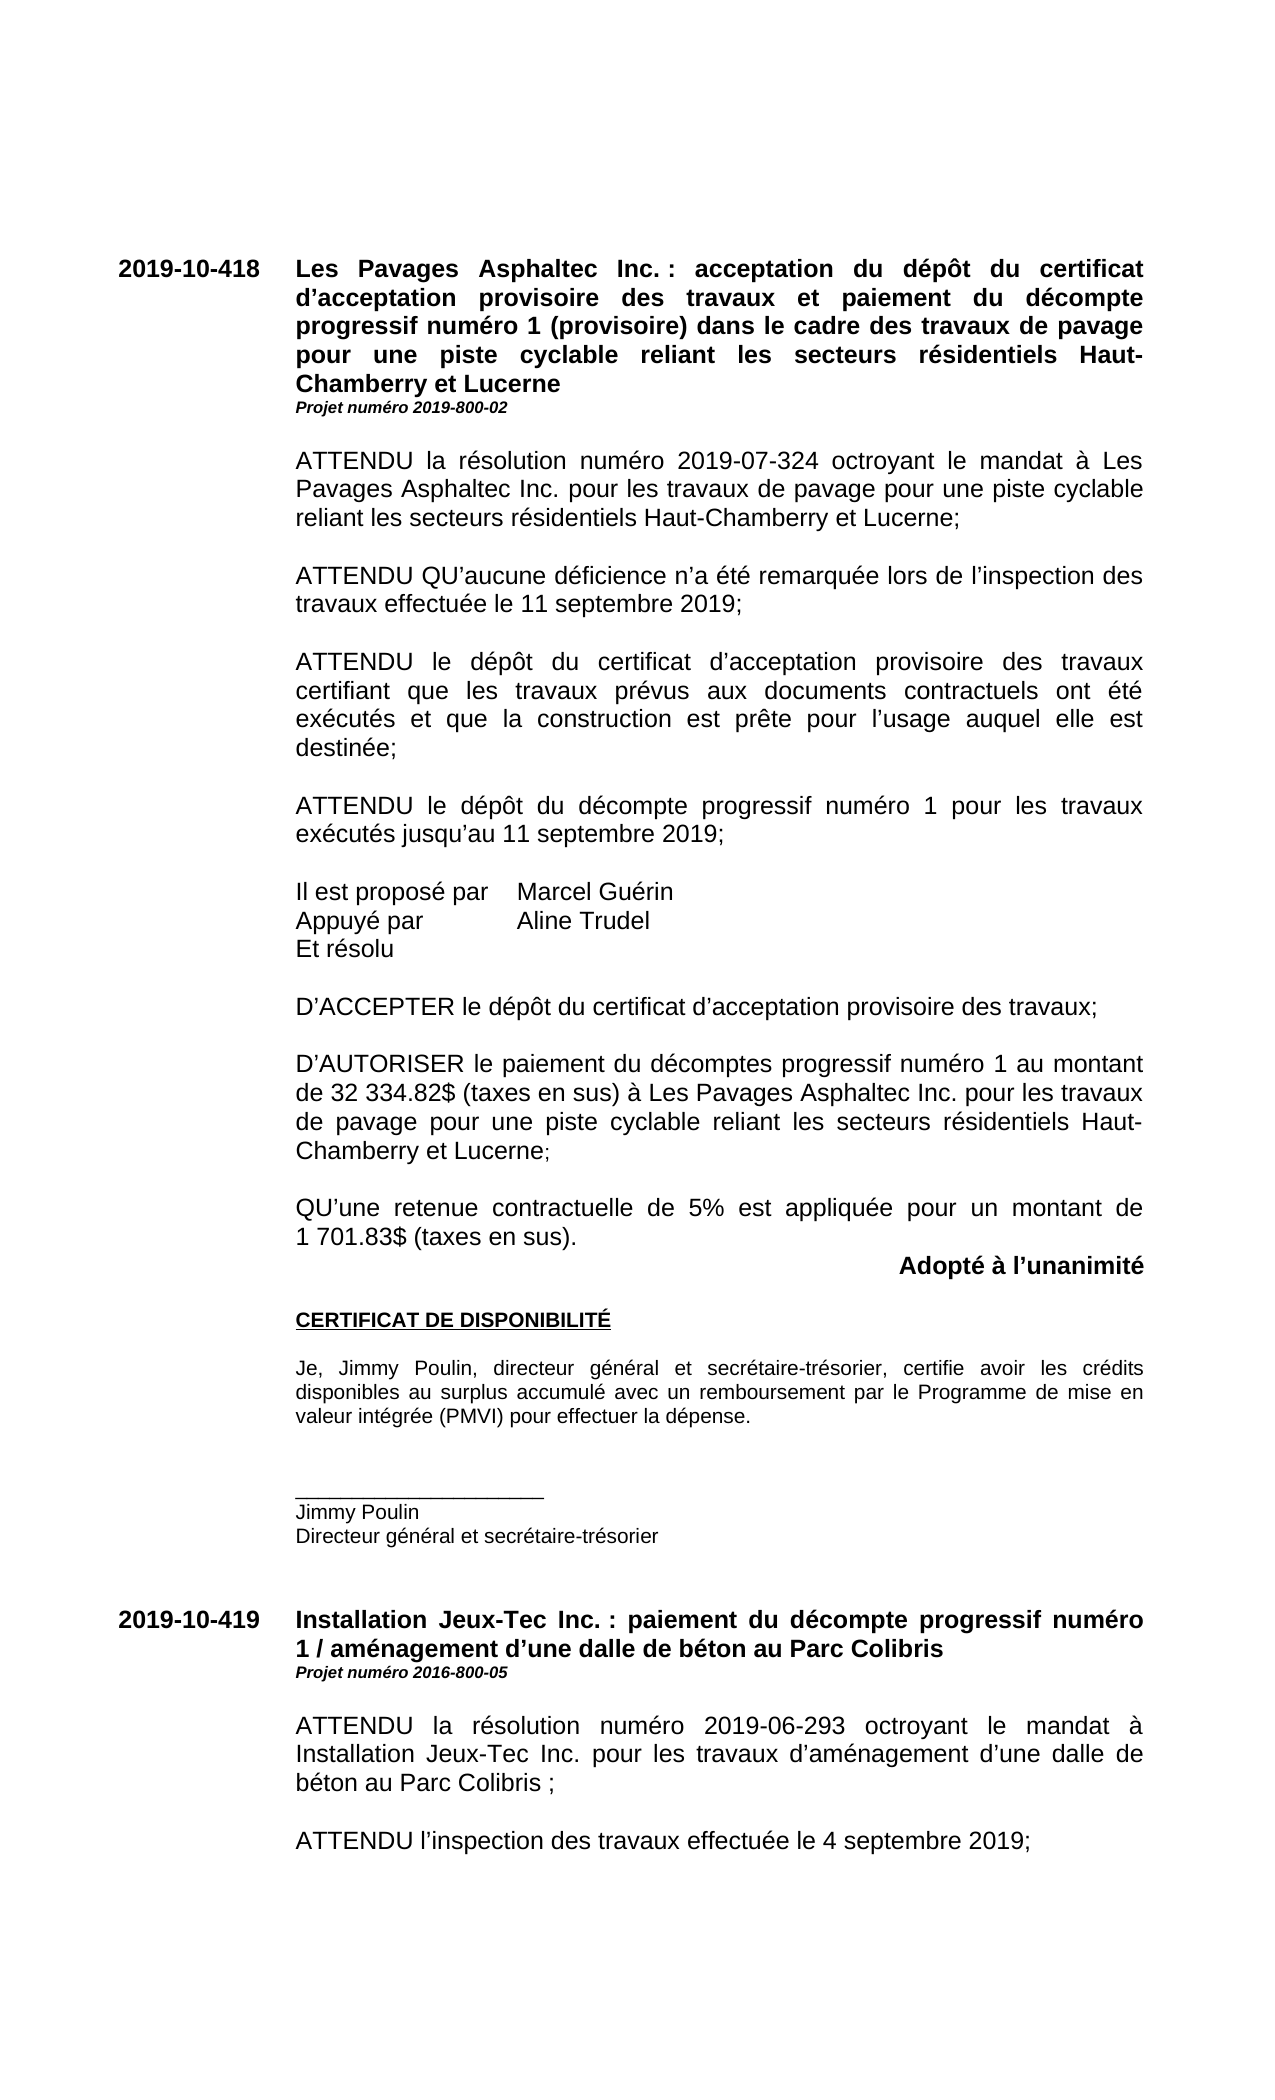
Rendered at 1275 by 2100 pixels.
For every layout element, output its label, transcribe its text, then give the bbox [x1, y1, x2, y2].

text ______________________ [295, 1476, 1144, 1500]
text Projet numéro 2016-800-05 [118, 1663, 1144, 1682]
text Directeur général et secrétaire-trésorier [295, 1524, 1144, 1548]
text Adopté à l’unanimité [333, 1251, 1144, 1279]
text ATTENDU QU’aucune déficience n’a été remarquée lors de l’inspection des travaux effectuée le 11 septembre 2019; [295, 561, 1144, 618]
text 2019-10-418 Les Pavages Asphaltec Inc. : acceptation du dépôt du certificat d’acceptation provisoire des travaux et paiement du décompte progressif numéro 1 (provisoire) dans le cadre des travaux de pavage pour une piste cyclable reliant les secteurs résidentiels Haut-Chamberry et Lucerne [118, 254, 1144, 398]
text ATTENDU le dépôt du certificat d’acceptation provisoire des travaux certifiant que les travaux prévus aux documents contractuels ont été exécutés et que la construction est prête pour l’usage auquel elle est destinée; [295, 647, 1144, 762]
text ATTENDU la résolution numéro 2019-07-324 octroyant le mandat à Les Pavages Asphaltec Inc. pour les travaux de pavage pour une piste cyclable reliant les secteurs résidentiels Haut-Chamberry et Lucerne; [295, 446, 1144, 532]
text QU’une retenue contractuelle de 5% est appliquée pour un montant de 1 701.83$ (taxes en sus). [295, 1193, 1144, 1251]
text 2019-10-419 Installation Jeux-Tec Inc. : paiement du décompte progressif numéro 1 / aménagement d’une dalle de béton au Parc Colibris [118, 1605, 1144, 1663]
text Appuyé par Aline Trudel [295, 906, 1144, 934]
text ATTENDU la résolution numéro 2019-06-293 octroyant le mandat à Installation Jeux-Tec Inc. pour les travaux d’aménagement d’une dalle de béton au Parc Colibris ; [295, 1711, 1144, 1797]
text CERTIFICAT DE DISPONIBILITÉ [295, 1308, 1144, 1332]
text D’AUTORISER le paiement du décomptes progressif numéro 1 au montant de 32 334.82$ (taxes en sus) à Les Pavages Asphaltec Inc. pour les travaux de pavage pour une piste cyclable reliant les secteurs résidentiels Haut-Chamberry et Lucerne; [295, 1049, 1144, 1164]
text Projet numéro 2019-800-02 [118, 398, 1144, 417]
text ATTENDU l’inspection des travaux effectuée le 4 septembre 2019; [295, 1826, 1144, 1854]
text Et résolu [295, 934, 1144, 963]
text Jimmy Poulin [295, 1500, 1144, 1524]
text Je, Jimmy Poulin, directeur général et secrétaire-trésorier, certifie avoir les crédits disponibles au surplus accumulé avec un remboursement par le Programme de mise en valeur intégrée (PMVI) pour effectuer la dépense. [295, 1356, 1144, 1428]
text D’ACCEPTER le dépôt du certificat d’acceptation provisoire des travaux; [295, 992, 1144, 1021]
text Il est proposé par Marcel Guérin [295, 877, 1144, 906]
text ATTENDU le dépôt du décompte progressif numéro 1 pour les travaux exécutés jusqu’au 11 septembre 2019; [295, 791, 1144, 848]
